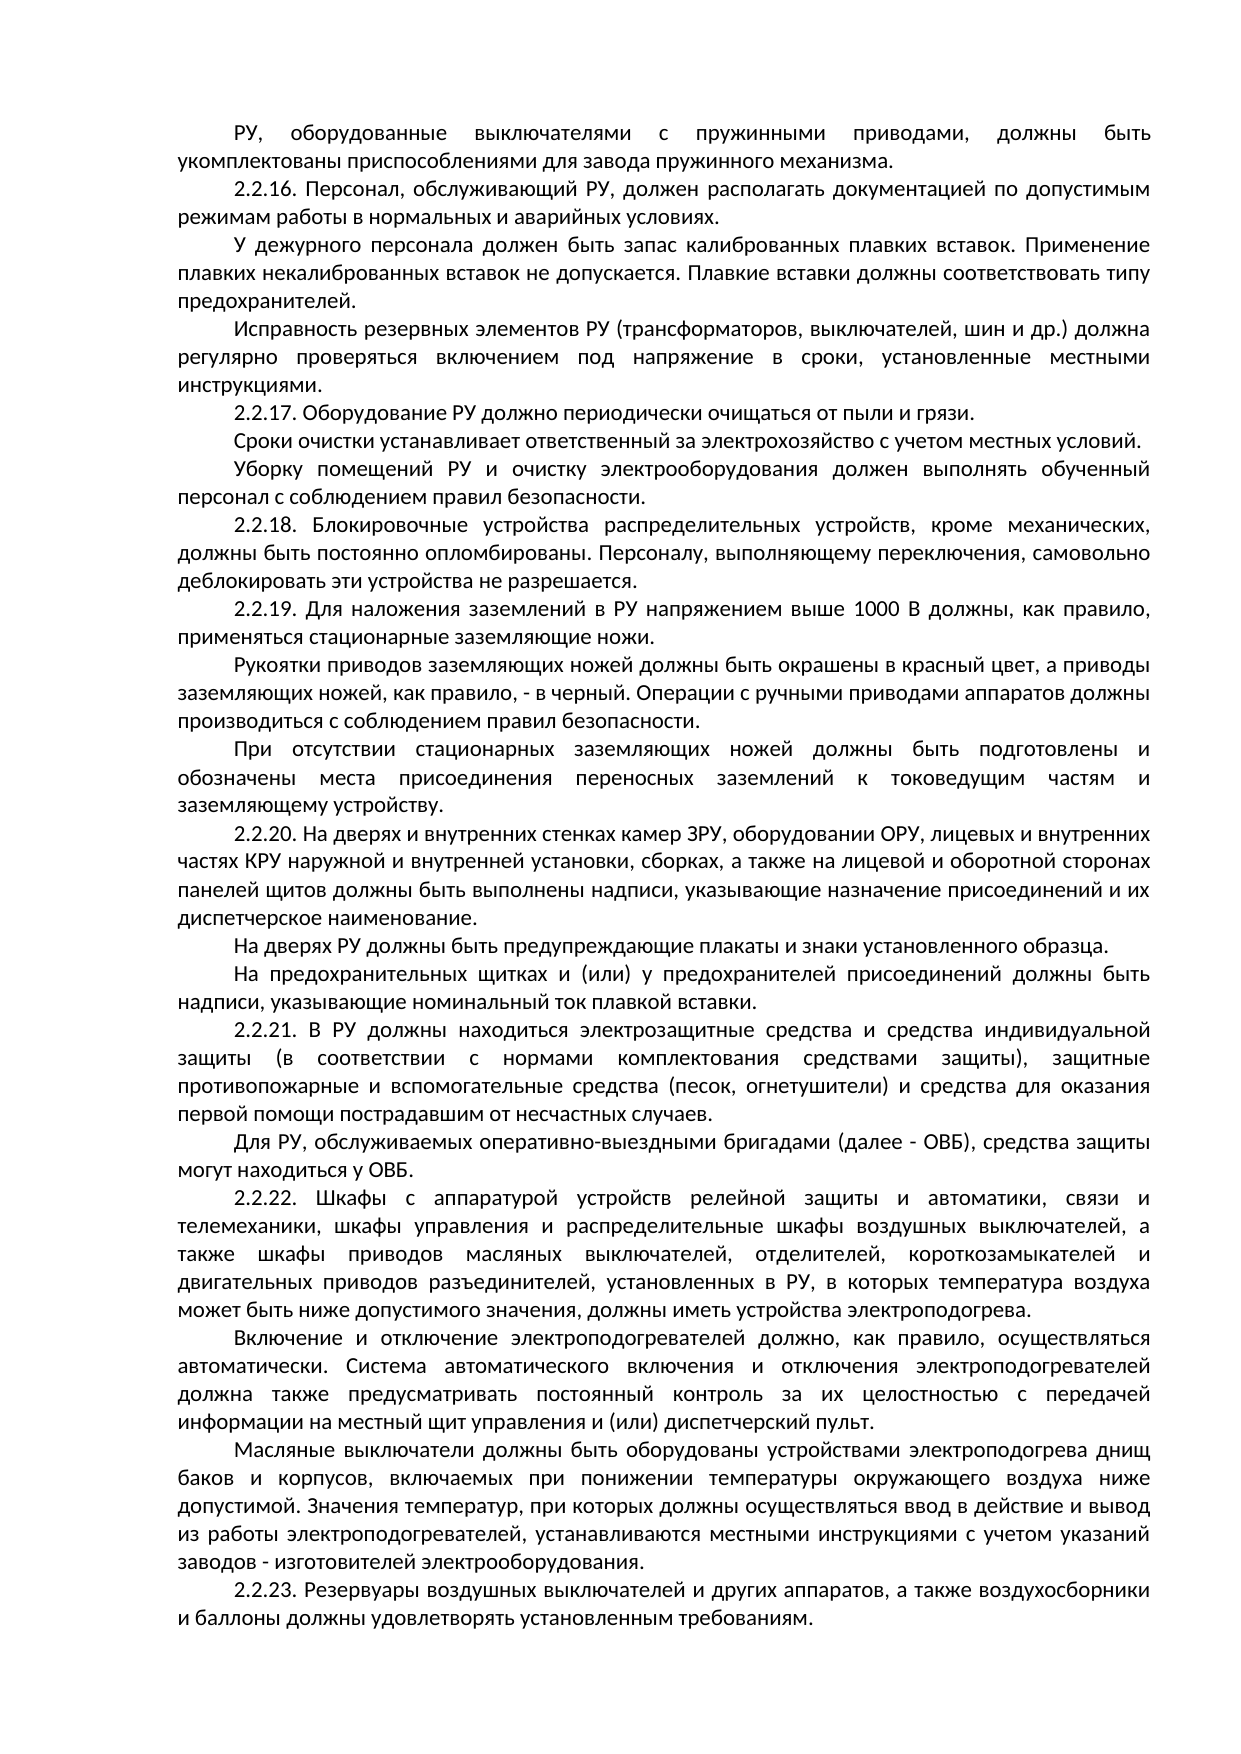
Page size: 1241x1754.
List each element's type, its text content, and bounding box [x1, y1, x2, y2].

text 2.2.21. В РУ должны находиться электрозащитные средства и средства индивидуальной защиты (в соответствии с нормами комплектования средствами защиты), защитные противопожарные и вспомогательные средства (песок, огнетушители) и средства для оказания первой помощи пострадавшим от несчастных случаев. [177, 1015, 1152, 1127]
text На дверях РУ должны быть предупреждающие плакаты и знаки установленного образца. [177, 931, 1152, 959]
text Рукоятки приводов заземляющих ножей должны быть окрашены в красный цвет, а приводы заземляющих ножей, как правило, - в черный. Операции с ручными приводами аппаратов должны производиться с соблюдением правил безопасности. [177, 651, 1152, 734]
text Масляные выключатели должны быть оборудованы устройствами электроподогрева днищ баков и корпусов, включаемых при понижении температуры окружающего воздуха ниже допустимой. Значения температур, при которых должны осуществляться ввод в действие и вывод из работы электроподогревателей, устанавливаются местными инструкциями с учетом указаний заводов - изготовителей электрооборудования. [177, 1435, 1152, 1575]
text При отсутствии стационарных заземляющих ножей должны быть подготовлены и обозначены места присоединения переносных заземлений к токоведущим частям и заземляющему устройству. [177, 734, 1152, 819]
text 2.2.17. Оборудование РУ должно периодически очищаться от пыли и грязи. [177, 398, 1152, 426]
text Включение и отключение электроподогревателей должно, как правило, осуществляться автоматически. Система автоматического включения и отключения электроподогревателей должна также предусматривать постоянный контроль за их целостностью с передачей информации на местный щит управления и (или) диспетчерский пульт. [177, 1323, 1152, 1435]
text 2.2.19. Для наложения заземлений в РУ напряжением выше 1000 В должны, как правило, применяться стационарные заземляющие ножи. [177, 594, 1152, 651]
text На предохранительных щитках и (или) у предохранителей присоединений должны быть надписи, указывающие номинальный ток плавкой вставки. [177, 959, 1152, 1015]
text Для РУ, обслуживаемых оперативно-выездными бригадами (далее - ОВБ), средства защиты могут находиться у ОВБ. [177, 1127, 1152, 1183]
text 2.2.23. Резервуары воздушных выключателей и других аппаратов, а также воздухосборники и баллоны должны удовлетворять установленным требованиям. [177, 1575, 1152, 1631]
text Уборку помещений РУ и очистку электрооборудования должен выполнять обученный персонал с соблюдением правил безопасности. [177, 454, 1152, 510]
text У дежурного персонала должен быть запас калиброванных плавких вставок. Применение плавких некалиброванных вставок не допускается. Плавкие вставки должны соответствовать типу предохранителей. [177, 230, 1152, 314]
text 2.2.16. Персонал, обслуживающий РУ, должен располагать документацией по допустимым режимам работы в нормальных и аварийных условиях. [177, 174, 1152, 230]
text 2.2.20. На дверях и внутренних стенках камер ЗРУ, оборудовании ОРУ, лицевых и внутренних частях КРУ наружной и внутренней установки, сборках, а также на лицевой и оборотной сторонах панелей щитов должны быть выполнены надписи, указывающие назначение присоединений и их диспетчерское наименование. [177, 819, 1152, 931]
text Сроки очистки устанавливает ответственный за электрохозяйство с учетом местных условий. [177, 426, 1152, 454]
text 2.2.18. Блокировочные устройства распределительных устройств, кроме механических, должны быть постоянно опломбированы. Персоналу, выполняющему переключения, самовольно деблокировать эти устройства не разрешается. [177, 510, 1152, 594]
text Исправность резервных элементов РУ (трансформаторов, выключателей, шин и др.) должна регулярно проверяться включением под напряжение в сроки, установленные местными инструкциями. [177, 314, 1152, 398]
text РУ, оборудованные выключателями с пружинными приводами, должны быть укомплектованы приспособлениями для завода пружинного механизма. [177, 118, 1152, 174]
text 2.2.22. Шкафы с аппаратурой устройств релейной защиты и автоматики, связи и телемеханики, шкафы управления и распределительные шкафы воздушных выключателей, а также шкафы приводов масляных выключателей, отделителей, короткозамыкателей и двигательных приводов разъединителей, установленных в РУ, в которых температура воздуха может быть ниже допустимого значения, должны иметь устройства электроподогрева. [177, 1183, 1152, 1323]
